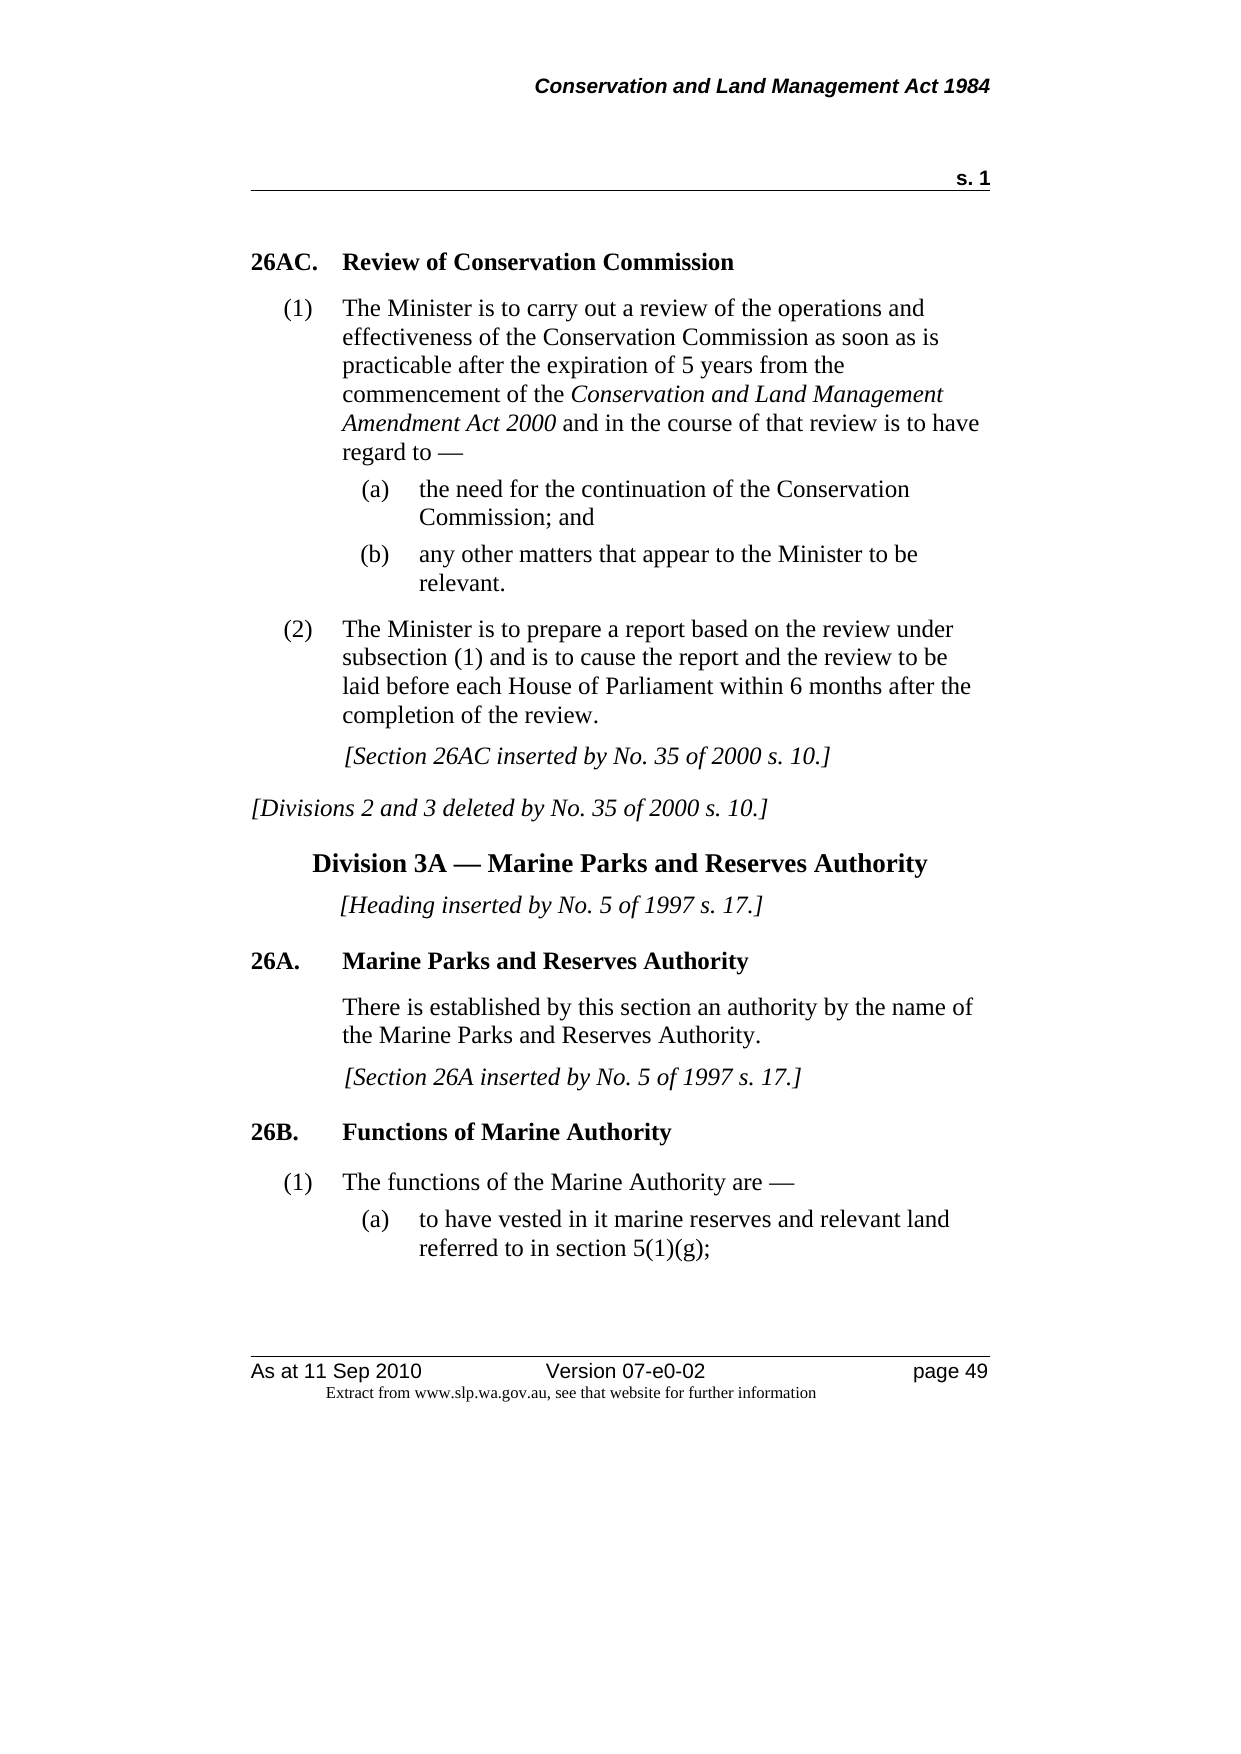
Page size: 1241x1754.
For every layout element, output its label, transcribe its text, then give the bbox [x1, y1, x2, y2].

text (a) to have vested in it marine reserves and relevant land referred to in section 5(1)(g); [251, 1204, 990, 1262]
text [Divisions 2 and 3 deleted by No. 35 of 2000 s. 10.] [251, 793, 990, 822]
text [Section 26AC inserted by No. 35 of 2000 s. 10.] [251, 741, 990, 770]
subtitle 26A. Marine Parks and Reserves Authority [251, 946, 990, 975]
text (b) any other matters that appear to the Minister to be relevant. [251, 539, 990, 597]
text (2) The Minister is to prepare a report based on the review under subsection (1) and is to cause the report and the review to be laid before each House of Parliament within 6 months after the completion of the review. [251, 614, 990, 729]
text (a) the need for the continuation of the Conservation Commission; and [251, 474, 990, 531]
subtitle [Heading inserted by No. 5 of 1997 s. 17.] [251, 890, 990, 919]
subtitle Division 3A — Marine Parks and Reserves Authority [251, 847, 990, 878]
subtitle 26AC. Review of Conservation Commission [251, 247, 990, 276]
text There is established by this section an authority by the name of the Marine Parks and Reserves Authority. [251, 992, 990, 1049]
text [Section 26A inserted by No. 5 of 1997 s. 17.] [251, 1062, 990, 1090]
subtitle 26B. Functions of Marine Authority [251, 1117, 990, 1146]
text (1) The Minister is to carry out a review of the operations and effectiveness of the Conservation Commission as soon as is practicable after the expiration of 5 years from the commencement of the Conservation and Land Management Amendment Act 2000 and in the course of that review is to have regard to — [251, 293, 990, 465]
text (1) The functions of the Marine Authority are — [251, 1167, 990, 1196]
